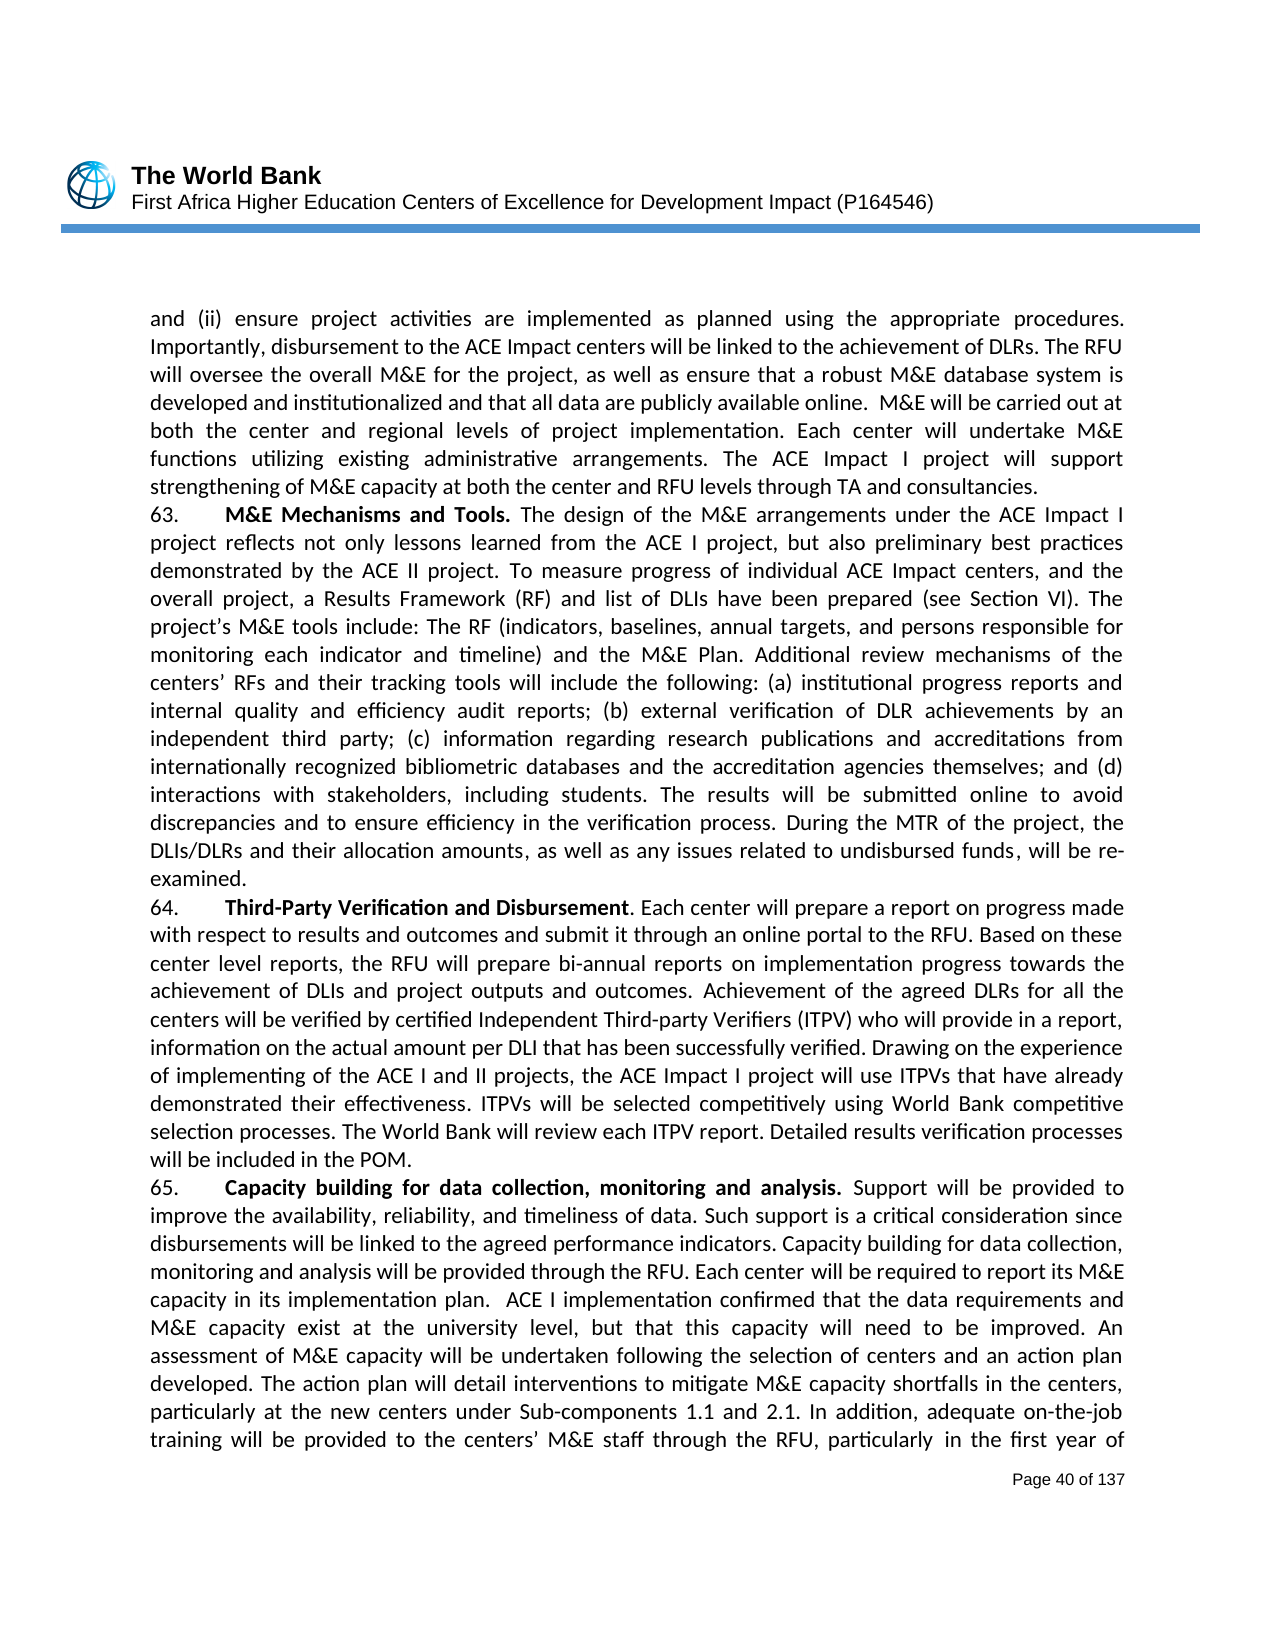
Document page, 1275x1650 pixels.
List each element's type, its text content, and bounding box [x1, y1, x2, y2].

picture [67, 161, 116, 209]
picture [98, 161, 116, 198]
picture [89, 171, 95, 180]
list M&E Mechanisms and Tools. The design of the M&E arrangements under the ACE Impact I project reflects not only lessons learned from the ACE I project, but also preliminary best practices demonstrated by the ACE II project. To measure progress of individual ACE Impact centers, and the overall project, a Results Framework (RF) and list of DLIs have been prepared (see Section VI). The project’s M&E tools include: The RF (indicators, baselines, annual targets, and persons responsible for monitoring each indicator and timeline) and the M&E Plan. Additional review mechanisms of the centers’ RFs and their tracking tools will include the following: (a) institutional progress reports and internal quality and efficiency audit reports; (b) external verification of DLR achievements by an independent third party; (c) information regarding research publications and accreditations from internationally recognized bibliometric databases and the accreditation agencies themselves; and (d) interactions with stakeholders, including students. The results will be submitted online to avoid discrepancies and to ensure efficiency in the verification process. During the MTR of the project, the DLIs/DLRs and their allocation amounts, as well as any issues related to undisbursed funds, will be re-examined. [150, 500, 1125, 893]
picture [82, 170, 89, 176]
list Third-Party Verification and Disbursement. Each center will prepare a report on progress made with respect to results and outcomes and submit it through an online portal to the RFU. Based on these center level reports, the RFU will prepare bi-annual reports on implementation progress towards the achievement of DLIs and project outputs and outcomes. Achievement of the agreed DLRs for all the centers will be verified by certified Independent Third-party Verifiers (ITPV) who will provide in a report, information on the actual amount per DLI that has been successfully verified. Drawing on the experience of implementing of the ACE I and II projects, the ACE Impact I project will use ITPVs that have already demonstrated their effectiveness. ITPVs will be selected competitively using World Bank competitive selection processes. The World Bank will review each ITPV report. Detailed results verification processes will be included in the POM. [150, 893, 1125, 1173]
